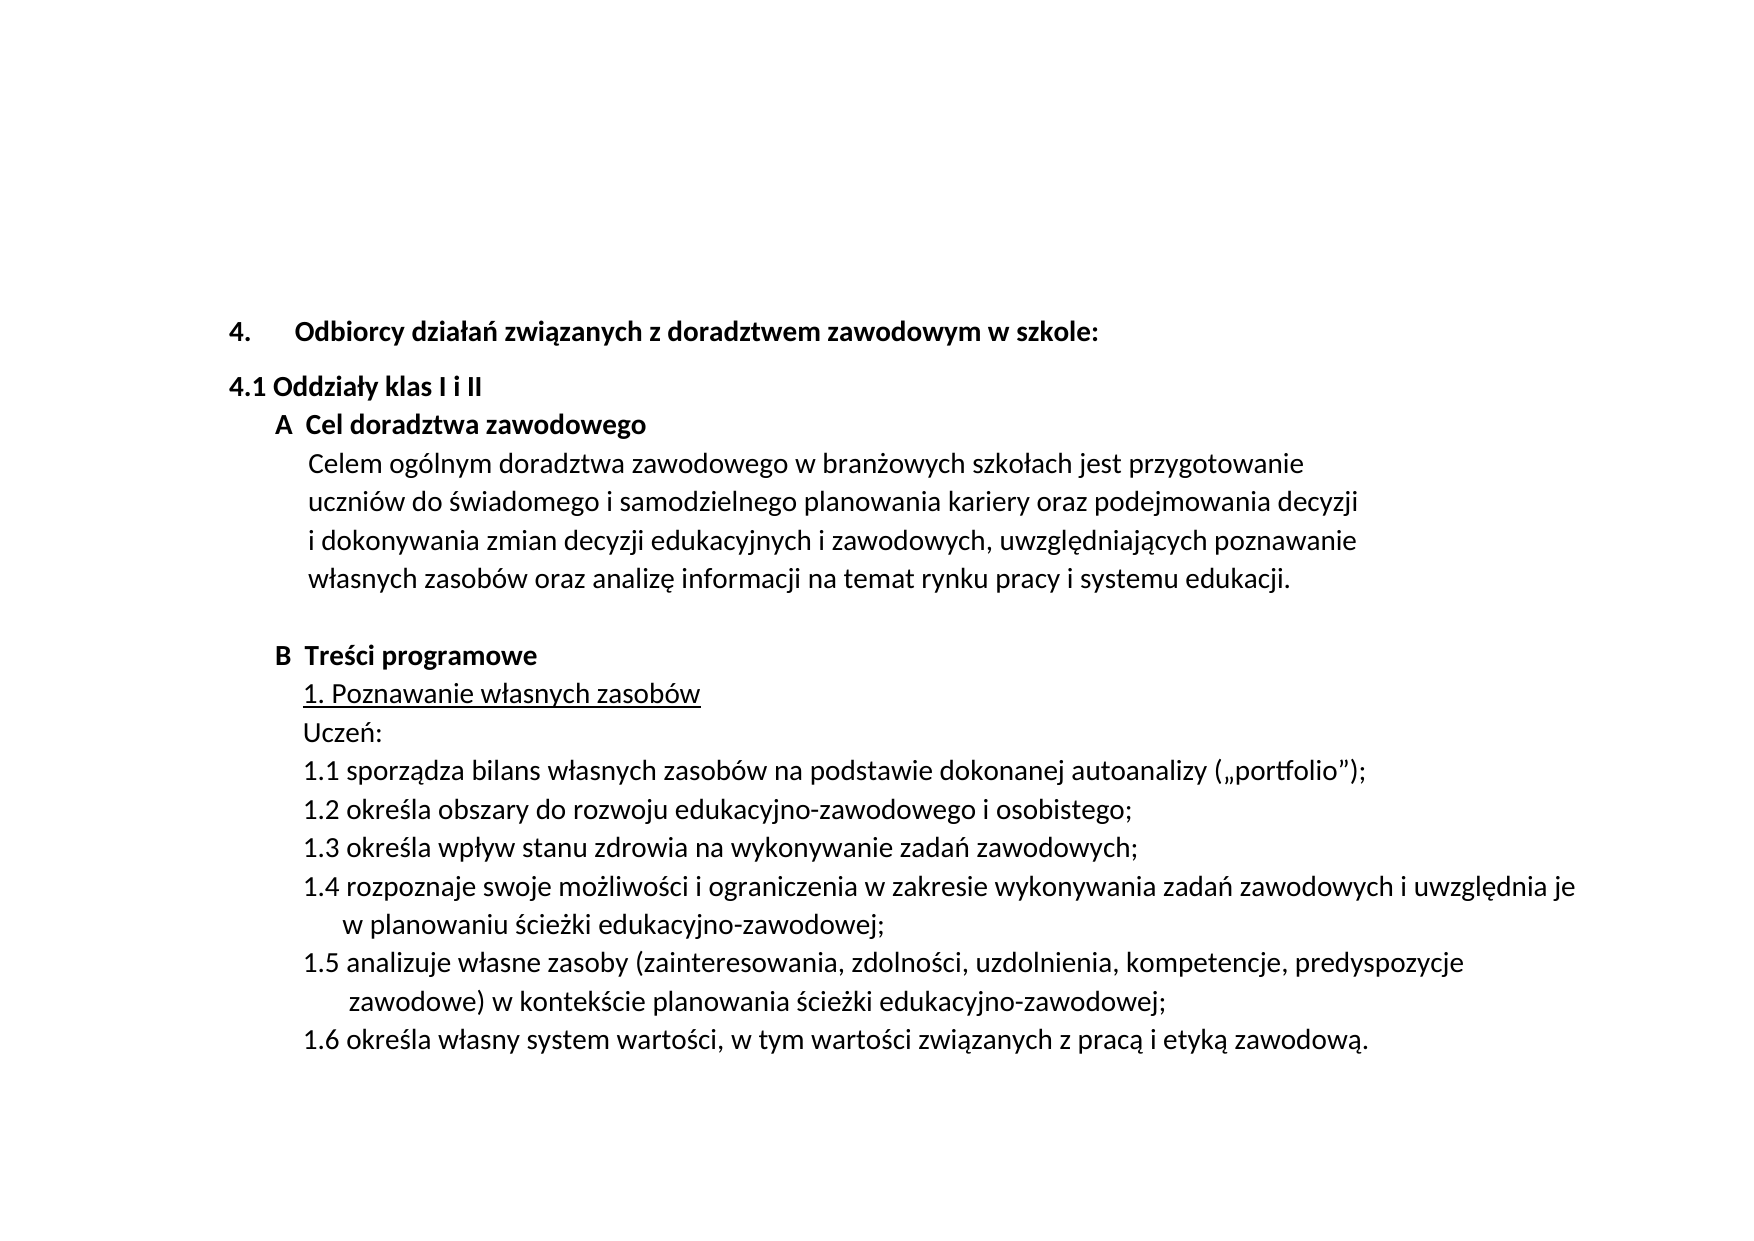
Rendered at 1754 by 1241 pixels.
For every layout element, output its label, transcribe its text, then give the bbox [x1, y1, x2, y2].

text własnych zasobów oraz analizę informacji na temat rynku pracy i systemu edukacji. [229, 560, 1606, 596]
text 4.1 Oddziały klas I i II [229, 368, 1606, 404]
text 1.5 analizuje własne zasoby (zainteresowania, zdolności, uzdolnienia, kompetencje, predyspozycje [229, 944, 1606, 980]
text w planowaniu ścieżki edukacyjno-zawodowej; [229, 906, 1606, 942]
text 1.4 rozpoznaje swoje możliwości i ograniczenia w zakresie wykonywania zadań zawodowych i uwzględnia je [229, 868, 1606, 903]
text B Treści programowe [229, 637, 1606, 673]
text A Cel doradztwa zawodowego [229, 406, 1606, 442]
text 1.2 określa obszary do rozwoju edukacyjno-zawodowego i osobistego; [229, 791, 1606, 826]
list Odbiorcy działań związanych z doradztwem zawodowym w szkole: [229, 313, 1606, 348]
text 1.3 określa wpływ stanu zdrowia na wykonywanie zadań zawodowych; [229, 829, 1606, 865]
text 1.6 określa własny system wartości, w tym wartości związanych z pracą i etyką zawodową. [229, 1021, 1606, 1057]
text zawodowe) w kontekście planowania ścieżki edukacyjno-zawodowej; [229, 983, 1606, 1019]
text i dokonywania zmian decyzji edukacyjnych i zawodowych, uwzględniających poznawanie [229, 522, 1606, 557]
text Uczeń: [229, 714, 1606, 749]
text uczniów do świadomego i samodzielnego planowania kariery oraz podejmowania decyzji [229, 483, 1606, 519]
text 1.1 sporządza bilans własnych zasobów na podstawie dokonanej autoanalizy („portfolio”); [229, 752, 1606, 788]
text 1. Poznawanie własnych zasobów [229, 676, 1606, 711]
text Celem ogólnym doradztwa zawodowego w branżowych szkołach jest przygotowanie [229, 445, 1606, 481]
